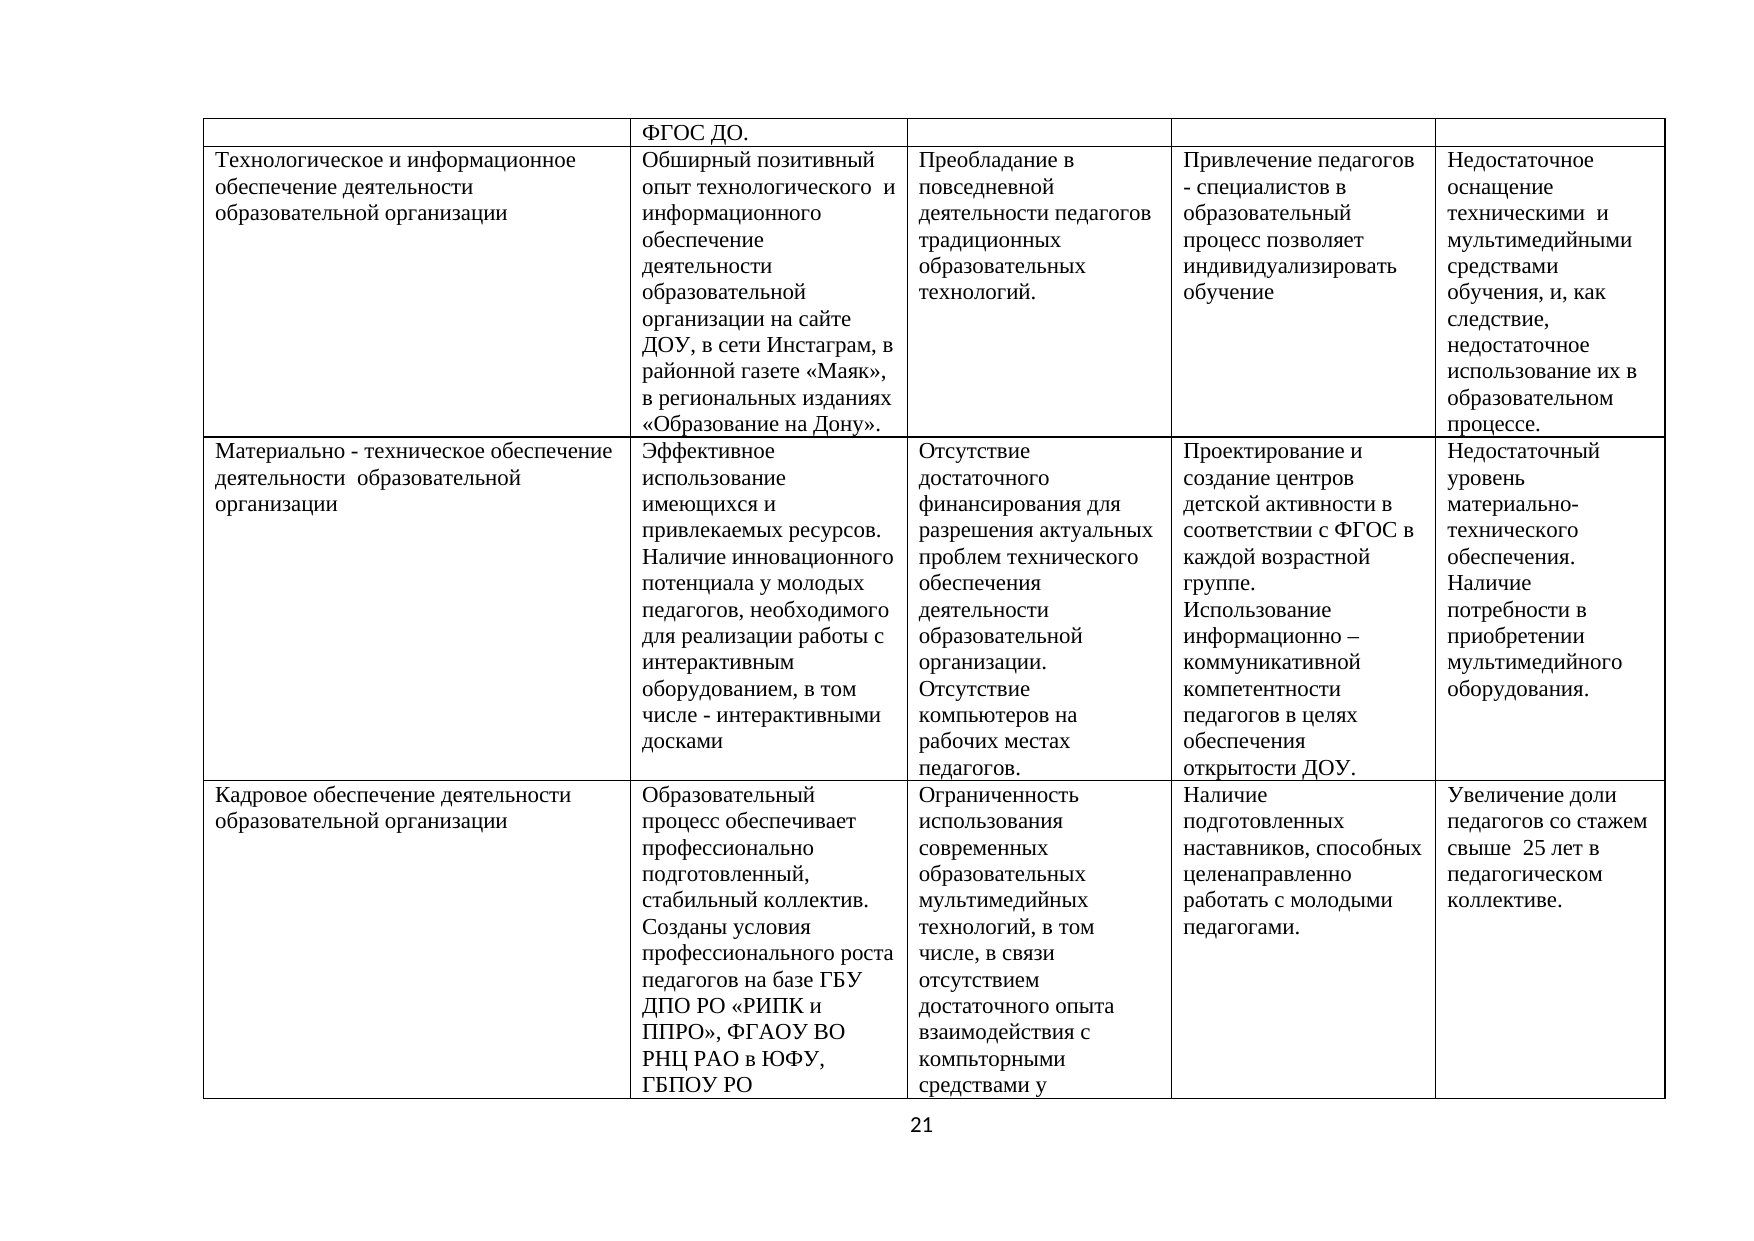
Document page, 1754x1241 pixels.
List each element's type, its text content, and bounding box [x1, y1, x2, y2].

table_cell Проектирование и создание центров детской активности в соответствии с ФГОС в каждой возрастной группе. Использование информационно – коммуникативной компетентности педагогов в целях обеспечения открытости ДОУ. [1172, 438, 1435, 780]
table_cell Отсутствие достаточного финансирования для разрешения актуальных проблем технического обеспечения деятельности образовательной организации. Отсутствие компьютеров на рабочих местах педагогов. [908, 438, 1171, 780]
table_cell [908, 119, 1171, 146]
table_cell Преобладание в повседневной деятельности педагогов традиционных образовательных технологий. [908, 147, 1171, 436]
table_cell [204, 781, 630, 1097]
table_cell Эффективное использование имеющихся и привлекаемых ресурсов. Наличие инновационного потенциала у молодых педагогов, необходимого для реализации работы с интерактивным оборудованием, в том числе - интерактивными досками [631, 438, 907, 780]
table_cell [908, 781, 1171, 1097]
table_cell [631, 119, 907, 146]
table_cell Привлечение педагогов - специалистов в образовательный процесс позволяет индивидуализировать обучение [1172, 147, 1435, 436]
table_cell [1436, 781, 1664, 1097]
table_cell Материально - техническое обеспечение деятельности образовательной организации [204, 438, 630, 780]
table_cell Недостаточный уровень материально- технического обеспечения. Наличие потребности в приобретении мультимедийного оборудования. [1436, 438, 1664, 780]
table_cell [204, 119, 630, 146]
table_cell Технологическое и информационное обеспечение деятельности образовательной организации [204, 147, 630, 436]
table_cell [1436, 119, 1664, 146]
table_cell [1172, 119, 1435, 146]
table_cell Недостаточное оснащение техническими и мультимедийными средствами обучения, и, как следствие, недостаточное использование их в образовательном процессе. [1436, 147, 1664, 436]
table_cell Обширный позитивный опыт технологического и информационного обеспечение деятельности образовательной организации на сайте ДОУ, в сети Инстаграм, в районной газете «Маяк», в региональных изданиях «Образование на Дону». [631, 147, 907, 436]
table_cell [631, 781, 907, 1097]
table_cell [1172, 781, 1435, 1097]
